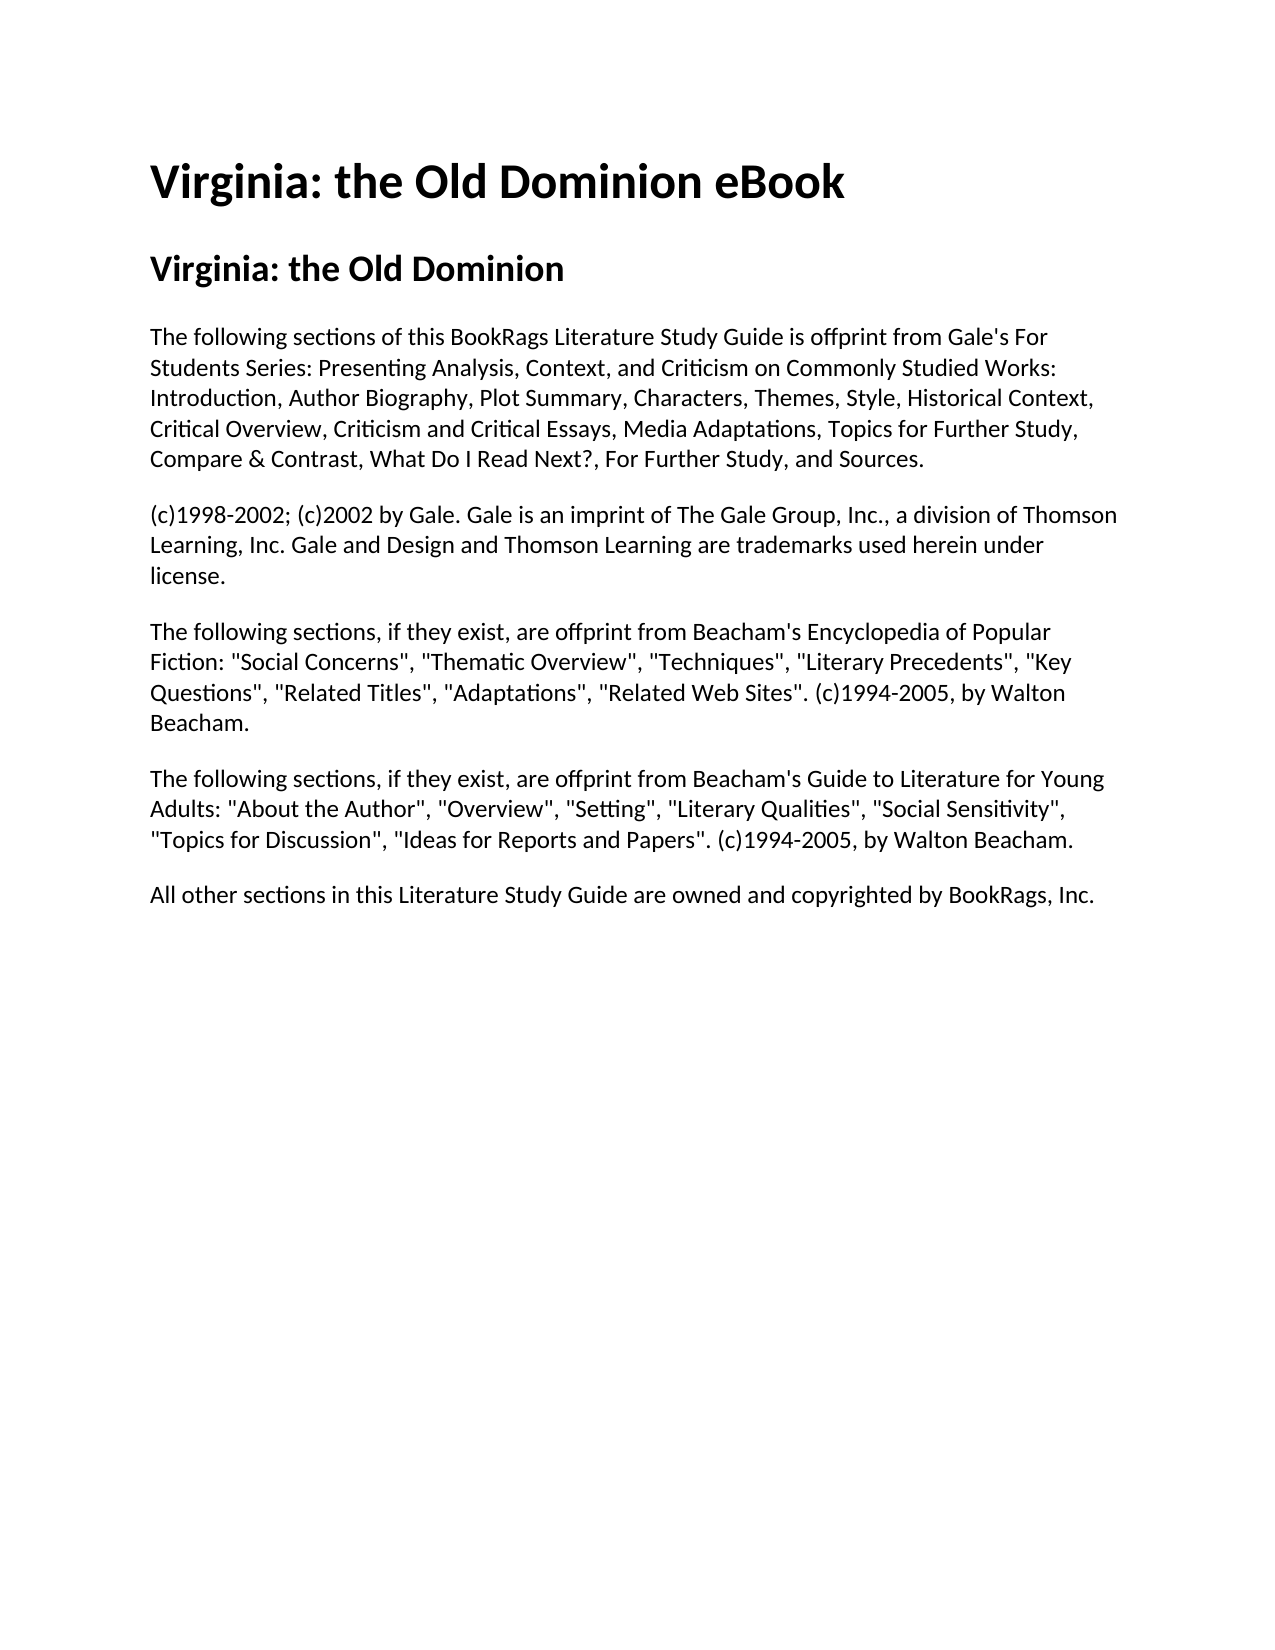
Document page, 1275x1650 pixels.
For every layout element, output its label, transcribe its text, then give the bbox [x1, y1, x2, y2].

text All other sections in this Literature Study Guide are owned and copyrighted by BookRags, Inc. [150, 879, 1125, 910]
text The following sections, if they exist, are offprint from Beacham's Guide to Literature for Young Adults: "About the Author", "Overview", "Setting", "Literary Qualities", "Social Sensitivity", "Topics for Discussion", "Ideas for Reports and Papers". (c)1994-2005, by Walton Beacham. [150, 763, 1125, 854]
text (c)1998-2002; (c)2002 by Gale. Gale is an imprint of The Gale Group, Inc., a division of Thomson Learning, Inc. Gale and Design and Thomson Learning are trademarks used herein under license. [150, 499, 1125, 591]
text The following sections of this BookRags Literature Study Guide is offprint from Gale's For Students Series: Presenting Analysis, Context, and Criticism on Commonly Studied Works: Introduction, Author Biography, Plot Summary, Characters, Themes, Style, Historical Context, Critical Overview, Criticism and Critical Essays, Media Adaptations, Topics for Further Study, Compare & Contrast, What Do I Read Next?, For Further Study, and Sources. [150, 322, 1125, 474]
text Virginia: the Old Dominion eBook [150, 150, 1125, 211]
text The following sections, if they exist, are offprint from Beacham's Encyclopedia of Popular Fiction: "Social Concerns", "Thematic Overview", "Techniques", "Literary Precedents", "Key Questions", "Related Titles", "Adaptations", "Related Web Sites". (c)1994-2005, by Walton Beacham. [150, 616, 1125, 738]
text Virginia: the Old Dominion [150, 244, 1125, 290]
